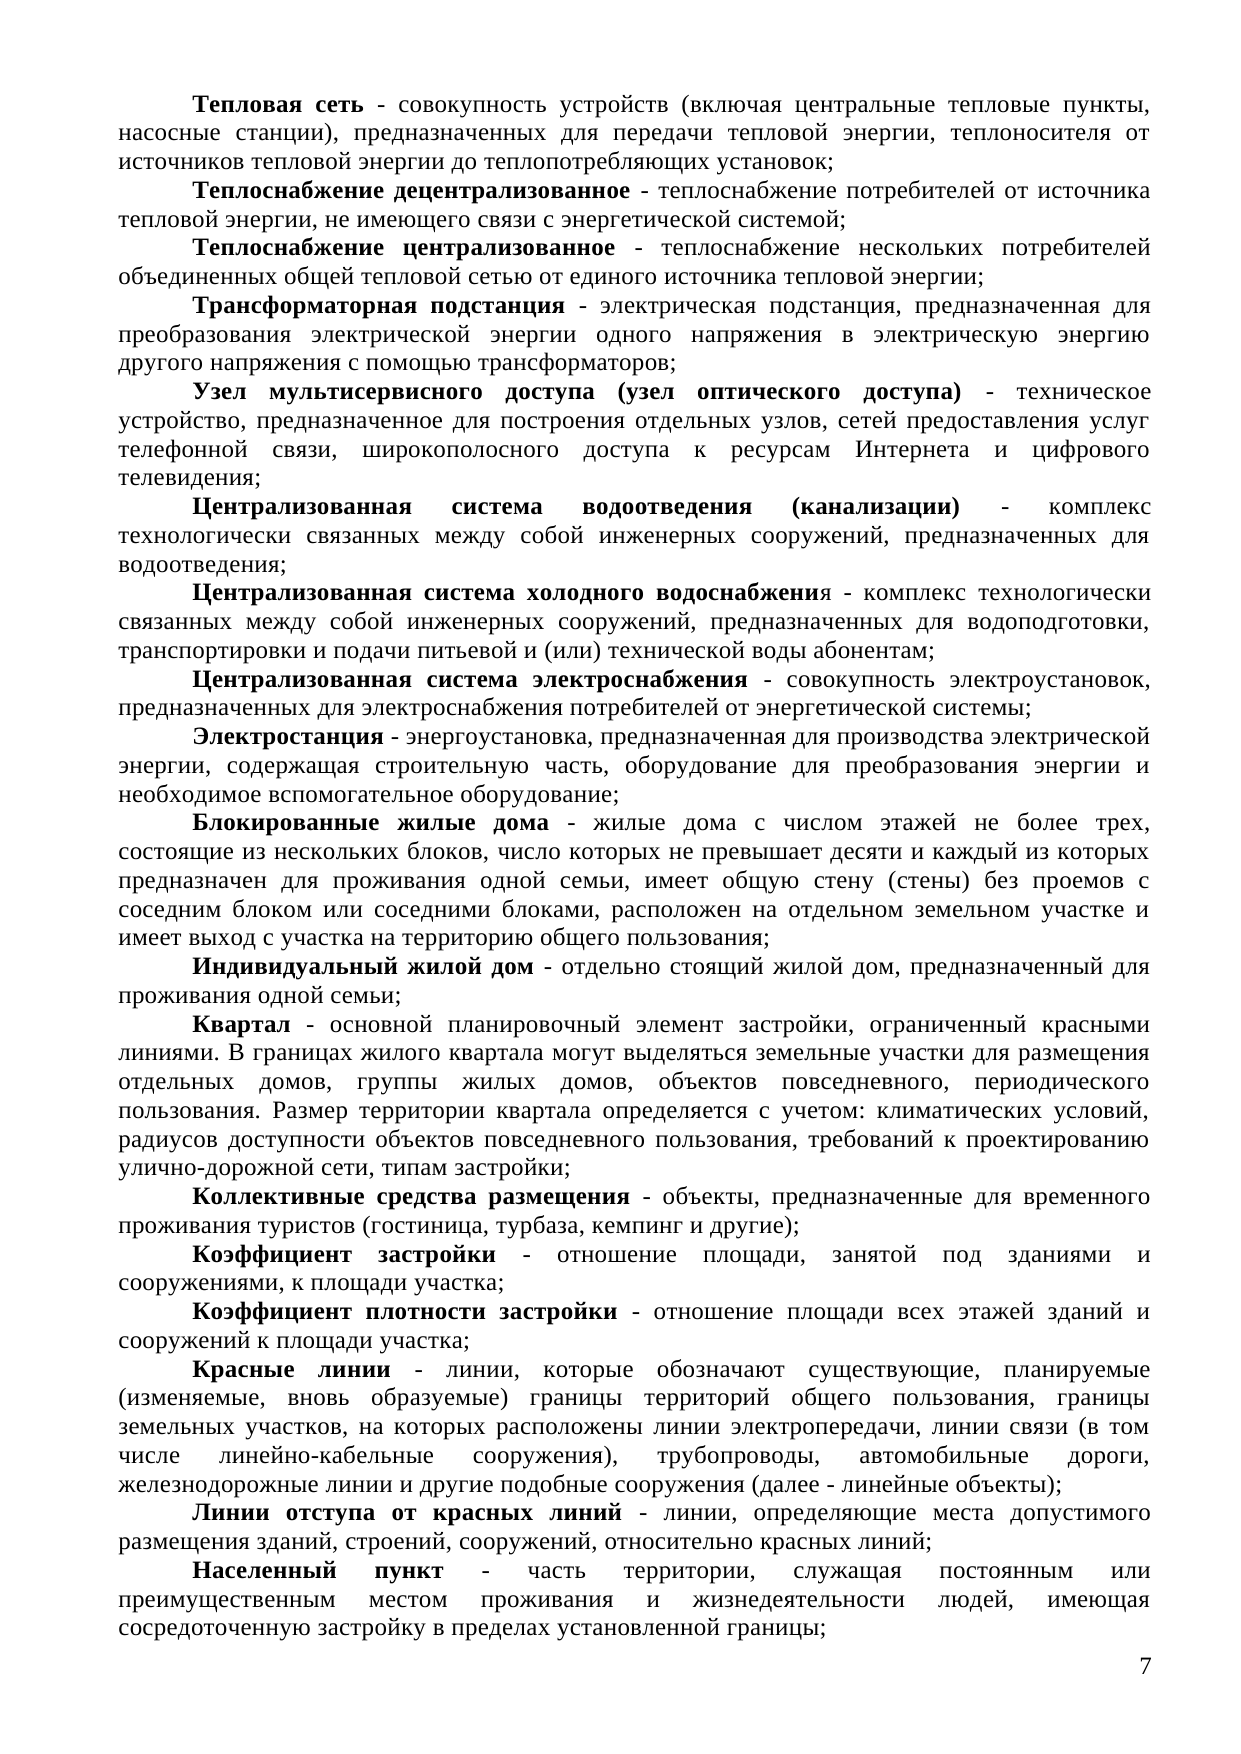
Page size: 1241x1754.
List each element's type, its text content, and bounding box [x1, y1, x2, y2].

text Коэффициент застройки - отношение площади, занятой под зданиями и сооружениями, к площади участка; [118, 1239, 1152, 1296]
text Теплоснабжение децентрализованное - теплоснабжение потребителей от источника тепловой энергии, не имеющего связи с энергетической системой; [118, 175, 1152, 232]
text Централизованная система электроснабжения - совокупность электроустановок, предназначенных для электроснабжения потребителей от энергетической системы; [118, 664, 1152, 721]
text Централизованная система холодного водоснабжения - комплекс технологически связанных между собой инженерных сооружений, предназначенных для водоподготовки, транспортировки и подачи питьевой и (или) технической воды абонентам; [118, 577, 1152, 664]
text Блокированные жилые дома - жилые дома с числом этажей не более трех, состоящие из нескольких блоков, число которых не превышает десяти и каждый из которых предназначен для проживания одной семьи, имеет общую стену (стены) без проемов с соседним блоком или соседними блоками, расположен на отдельном земельном участке и имеет выход с участка на территорию общего пользования; [118, 807, 1152, 951]
text Населенный пункт - часть территории, служащая постоянным или преимущественным местом проживания и жизнедеятельности людей, имеющая сосредоточенную застройку в пределах установленной границы; [118, 1555, 1152, 1641]
text Централизованная система водоотведения (канализации) - комплекс технологически связанных между собой инженерных сооружений, предназначенных для водоотведения; [118, 491, 1152, 577]
text Тепловая сеть - совокупность устройств (включая центральные тепловые пункты, насосные станции), предназначенных для передачи тепловой энергии, теплоносителя от источников тепловой энергии до теплопотребляющих установок; [118, 89, 1152, 175]
text Квартал - основной планировочный элемент застройки, ограниченный красными линиями. В границах жилого квартала могут выделяться земельные участки для размещения отдельных домов, группы жилых домов, объектов повседневного, периодического пользования. Размер территории квартала определяется с учетом: климатических условий, радиусов доступности объектов повседневного пользования, требований к проектированию улично-дорожной сети, типам застройки; [118, 1009, 1152, 1181]
text Узел мультисервисного доступа (узел оптического доступа) - техническое устройство, предназначенное для построения отдельных узлов, сетей предоставления услуг телефонной связи, широкополосного доступа к ресурсам Интернета и цифрового телевидения; [118, 376, 1152, 491]
text Электростанция - энергоустановка, предназначенная для производства электрической энергии, содержащая строительную часть, оборудование для преобразования энергии и необходимое вспомогательное оборудование; [118, 721, 1152, 807]
text Коллективные средства размещения - объекты, предназначенные для временного проживания туристов (гостиница, турбаза, кемпинг и другие); [118, 1181, 1152, 1239]
text Коэффициент плотности застройки - отношение площади всех этажей зданий и сооружений к площади участка; [118, 1296, 1152, 1354]
text Линии отступа от красных линий - линии, определяющие места допустимого размещения зданий, строений, сооружений, относительно красных линий; [118, 1497, 1152, 1555]
text Трансформаторная подстанция - электрическая подстанция, предназначенная для преобразования электрической энергии одного напряжения в электрическую энергию другого напряжения с помощью трансформаторов; [118, 290, 1152, 376]
text Красные линии - линии, которые обозначают существующие, планируемые (изменяемые, вновь образуемые) границы территорий общего пользования, границы земельных участков, на которых расположены линии электропередачи, линии связи (в том числе линейно-кабельные сооружения), трубопроводы, автомобильные дороги, железнодорожные линии и другие подобные сооружения (далее - линейные объекты); [118, 1354, 1152, 1497]
text Теплоснабжение централизованное - теплоснабжение нескольких потребителей объединенных общей тепловой сетью от единого источника тепловой энергии; [118, 232, 1152, 290]
text Индивидуальный жилой дом - отдельно стоящий жилой дом, предназначенный для проживания одной семьи; [118, 951, 1152, 1009]
